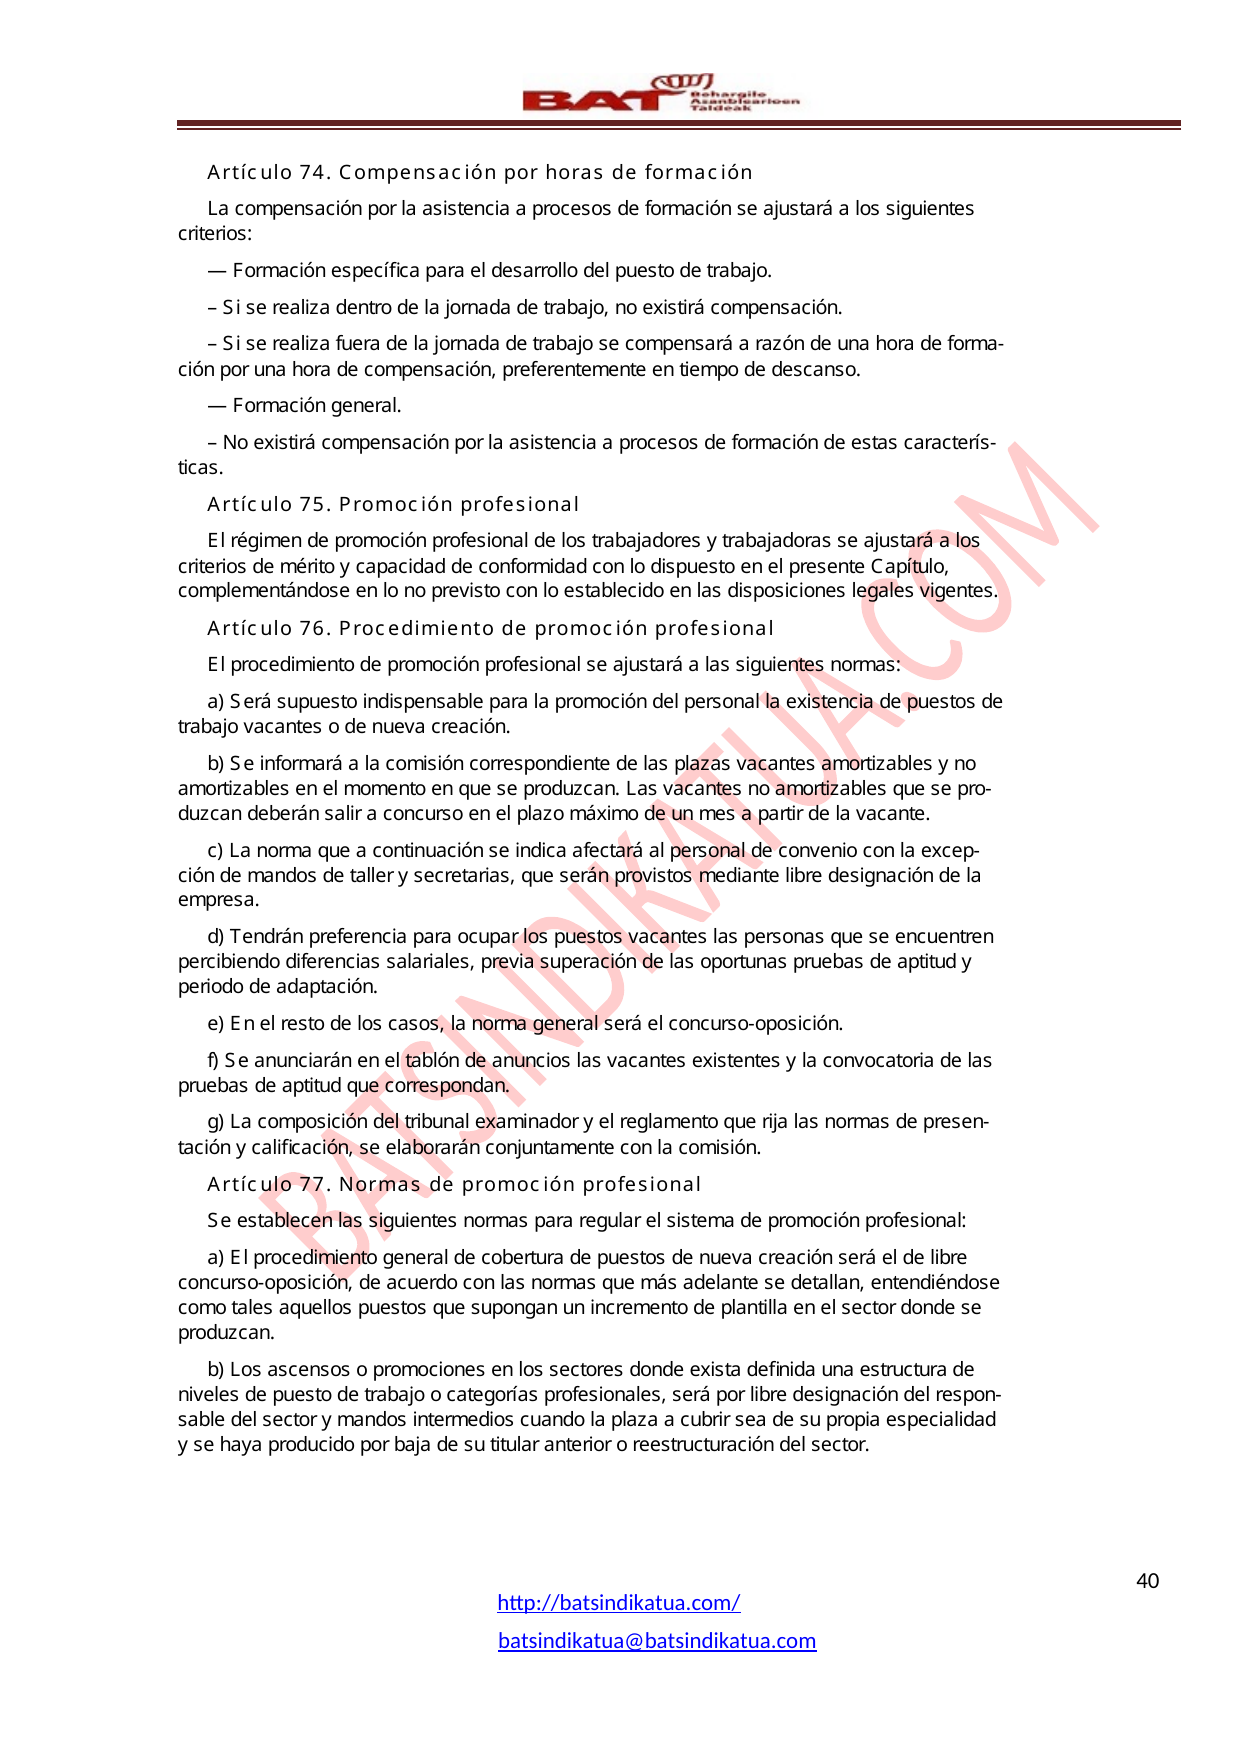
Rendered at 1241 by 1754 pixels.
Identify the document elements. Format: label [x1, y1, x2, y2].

picture [522, 73, 836, 119]
